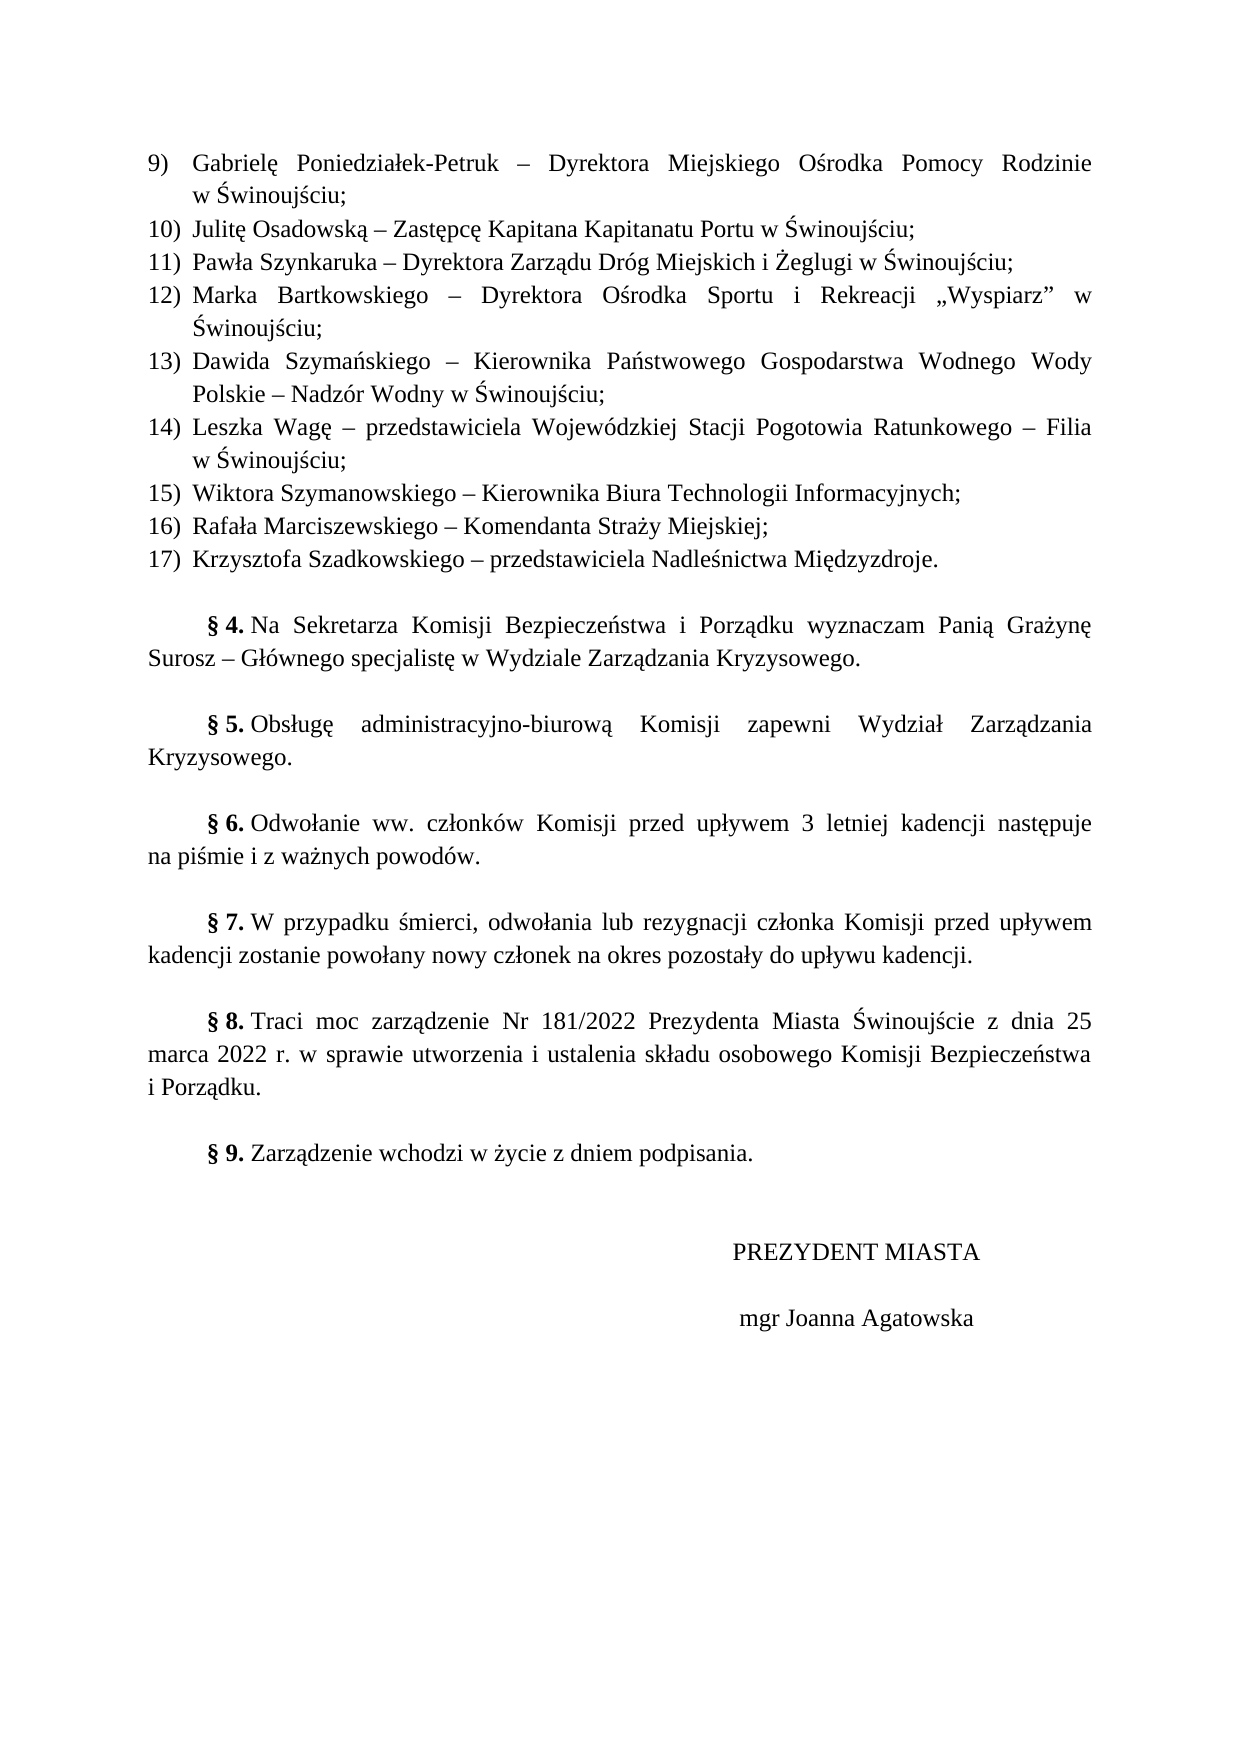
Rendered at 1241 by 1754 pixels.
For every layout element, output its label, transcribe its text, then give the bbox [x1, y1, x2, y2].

list Rafała Marciszewskiego – Komendanta Straży Miejskiej; [148, 511, 1093, 539]
list Julitę Osadowską – Zastępcę Kapitana Kapitanatu Portu w Świnoujściu; [148, 214, 1093, 242]
list Gabrielę Poniedziałek-Petruk – Dyrektora Miejskiego Ośrodka Pomocy Rodzinie w Świnoujściu; [148, 148, 1093, 209]
text mgr Joanna Agatowska [620, 1303, 1093, 1332]
list § 5. Obsługę administracyjno-biurową Komisji zapewni Wydział Zarządzania Kryzysowego. [148, 709, 1093, 771]
list Marka Bartkowskiego – Dyrektora Ośrodka Sportu i Rekreacji „Wyspiarz” w Świnoujściu; [148, 280, 1093, 341]
list Leszka Wagę – przedstawiciela Wojewódzkiej Stacji Pogotowia Ratunkowego – Filia w Świnoujściu; [148, 412, 1093, 473]
list Dawida Szymańskiego – Kierownika Państwowego Gospodarstwa Wodnego Wody Polskie – Nadzór Wodny w Świnoujściu; [148, 346, 1093, 407]
list § 7. W przypadku śmierci, odwołania lub rezygnacji członka Komisji przed upływem kadencji zostanie powołany nowy członek na okres pozostały do upływu kadencji. [148, 907, 1093, 969]
list § 8. Traci moc zarządzenie Nr 181/2022 Prezydenta Miasta Świnoujście z dnia 25 marca 2022 r. w sprawie utworzenia i ustalenia składu osobowego Komisji Bezpieczeństwa i Porządku. [148, 1006, 1093, 1101]
list § 4. Na Sekretarza Komisji Bezpieczeństwa i Porządku wyznaczam Panią Grażynę Surosz – Głównego specjalistę w Wydziale Zarządzania Kryzysowego. [148, 610, 1093, 672]
text PREZYDENT MIASTA [620, 1237, 1093, 1266]
list § 9. Zarządzenie wchodzi w życie z dniem podpisania. [148, 1138, 1093, 1167]
list Pawła Szynkaruka – Dyrektora Zarządu Dróg Miejskich i Żeglugi w Świnoujściu; [148, 247, 1093, 275]
list Wiktora Szymanowskiego – Kierownika Biura Technologii Informacyjnych; [148, 478, 1093, 507]
list Krzysztofa Szadkowskiego – przedstawiciela Nadleśnictwa Międzyzdroje. [148, 544, 1093, 573]
list § 6. Odwołanie ww. członków Komisji przed upływem 3 letniej kadencji następuje na piśmie i z ważnych powodów. [148, 808, 1093, 870]
